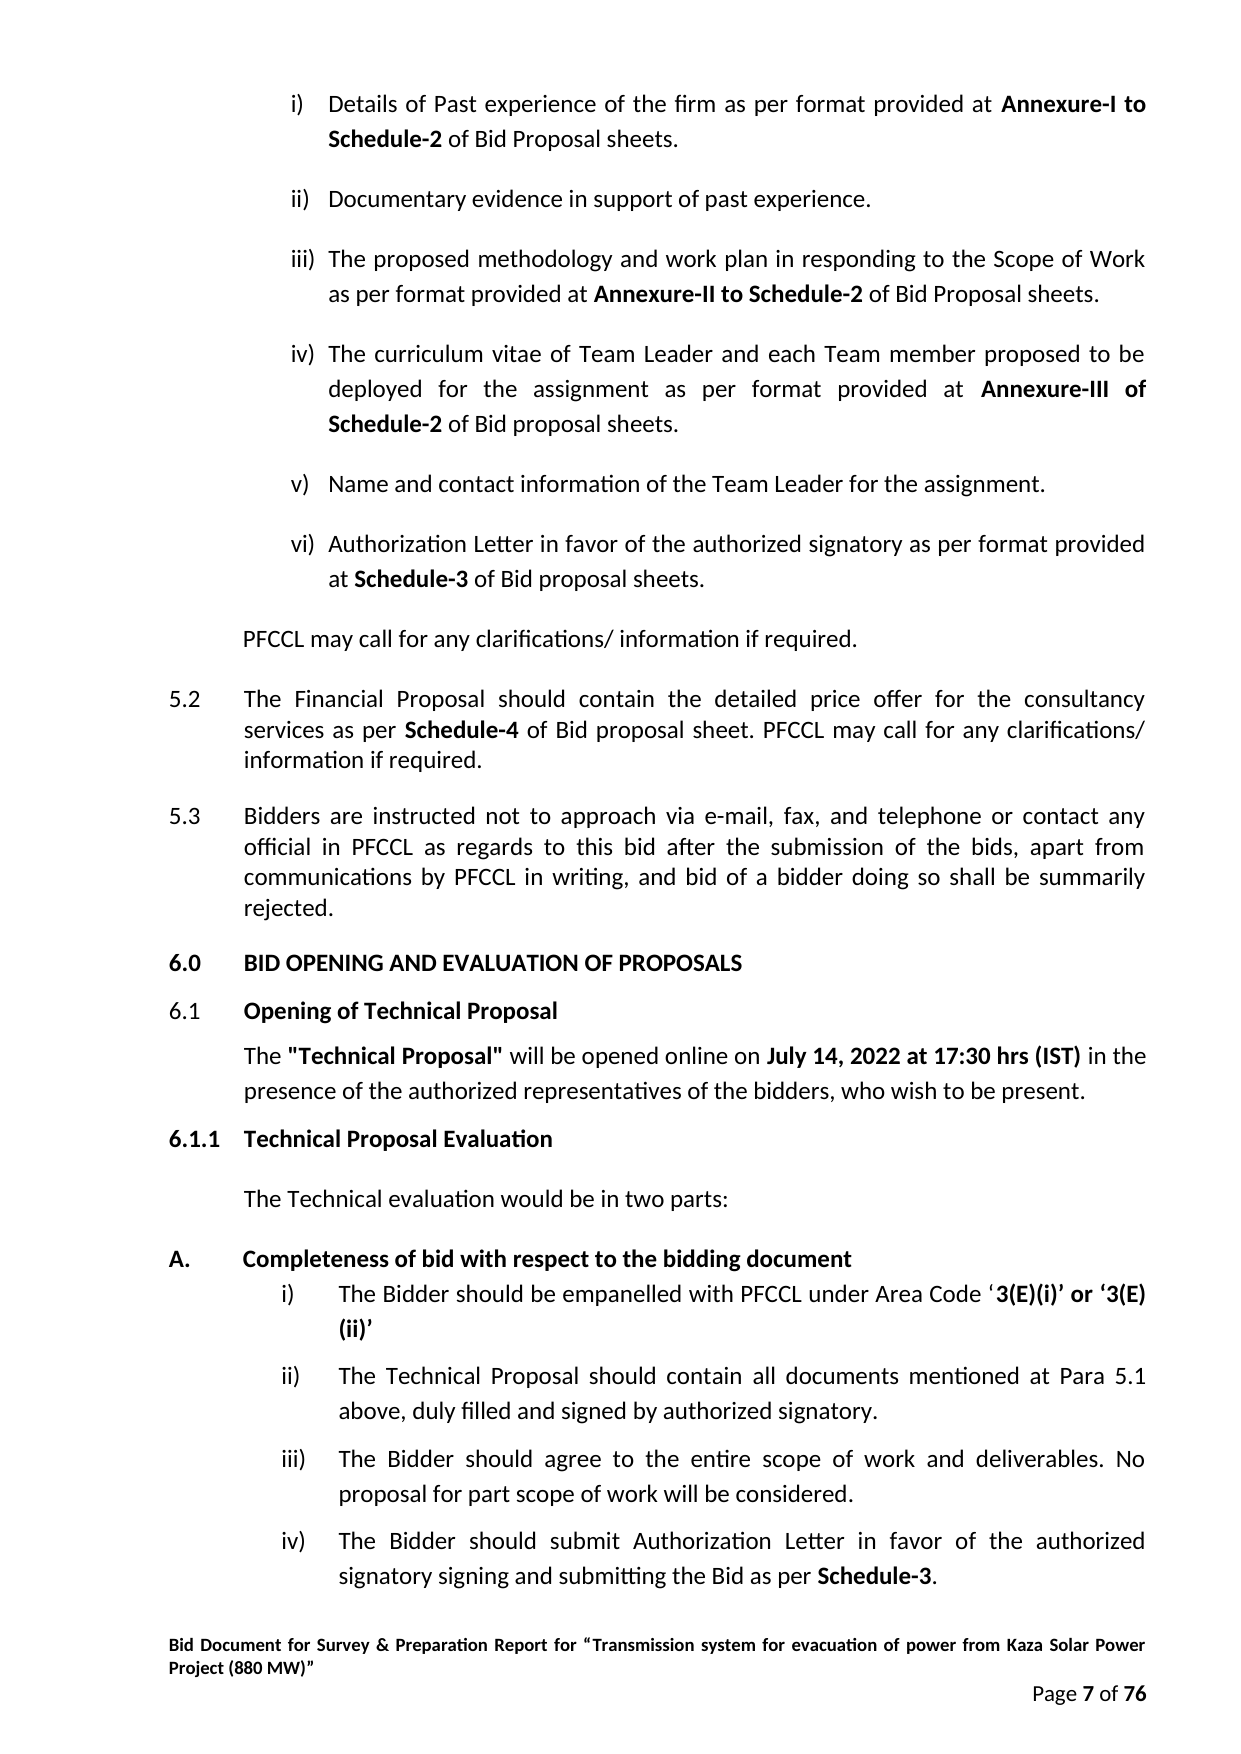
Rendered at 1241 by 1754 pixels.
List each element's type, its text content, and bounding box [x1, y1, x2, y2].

subtitle Completeness of bid with respect to the bidding document [169, 1243, 1146, 1273]
list The Bidder should be empanelled with PFCCL under Area Code ‘3(E)(i)’ or ‘3(E)(ii)’ [281, 1278, 1146, 1343]
text The Technical evaluation would be in two parts: [244, 1183, 1146, 1213]
list The Technical Proposal should contain all documents mentioned at Para 5.1 above, duly filled and signed by authorized signatory. [281, 1361, 1146, 1426]
list Documentary evidence in support of past experience. [291, 184, 1146, 214]
text PFCCL may call for any clarifications/ information if required. [243, 624, 1146, 654]
list The Bidder should agree to the entire scope of work and deliverables. No proposal for part scope of work will be considered. [281, 1443, 1146, 1508]
list The Financial Proposal should contain the detailed price offer for the consultancy services as per Schedule-4 of Bid proposal sheet. PFCCL may call for any clarifications/ information if required. [169, 684, 1146, 775]
list The proposed methodology and work plan in responding to the Scope of Work as per format provided at Annexure-II to Schedule-2 of Bid Proposal sheets. [291, 244, 1146, 309]
list The Bidder should submit Authorization Letter in favor of the authorized signatory signing and submitting the Bid as per Schedule-3. [281, 1526, 1146, 1591]
list Bidders are instructed not to approach via e-mail, fax, and telephone or contact any official in PFCCL as regards to this bid after the submission of the bids, apart from communications by PFCCL in writing, and bid of a bidder doing so shall be summarily rejected. [169, 800, 1146, 922]
text The "Technical Proposal" will be opened online on July 14, 2022 at 17:30 hrs (IST) in the presence of the authorized representatives of the bidders, who wish to be present. [244, 1041, 1146, 1106]
list Details of Past experience of the firm as per format provided at Annexure-I to Schedule-2 of Bid Proposal sheets. [291, 89, 1146, 154]
list Technical Proposal Evaluation [169, 1123, 1147, 1153]
list The curriculum vitae of Team Leader and each Team member proposed to be deployed for the assignment as per format provided at Annexure-III of Schedule-2 of Bid proposal sheets. [291, 339, 1146, 439]
list Authorization Letter in favor of the authorized signatory as per format provided at Schedule-3 of Bid proposal sheets. [291, 529, 1146, 594]
list Opening of Technical Proposal [169, 995, 1146, 1025]
list Name and contact information of the Team Leader for the assignment. [291, 469, 1146, 499]
list BID OPENING AND EVALUATION OF PROPOSALS [169, 947, 1146, 978]
